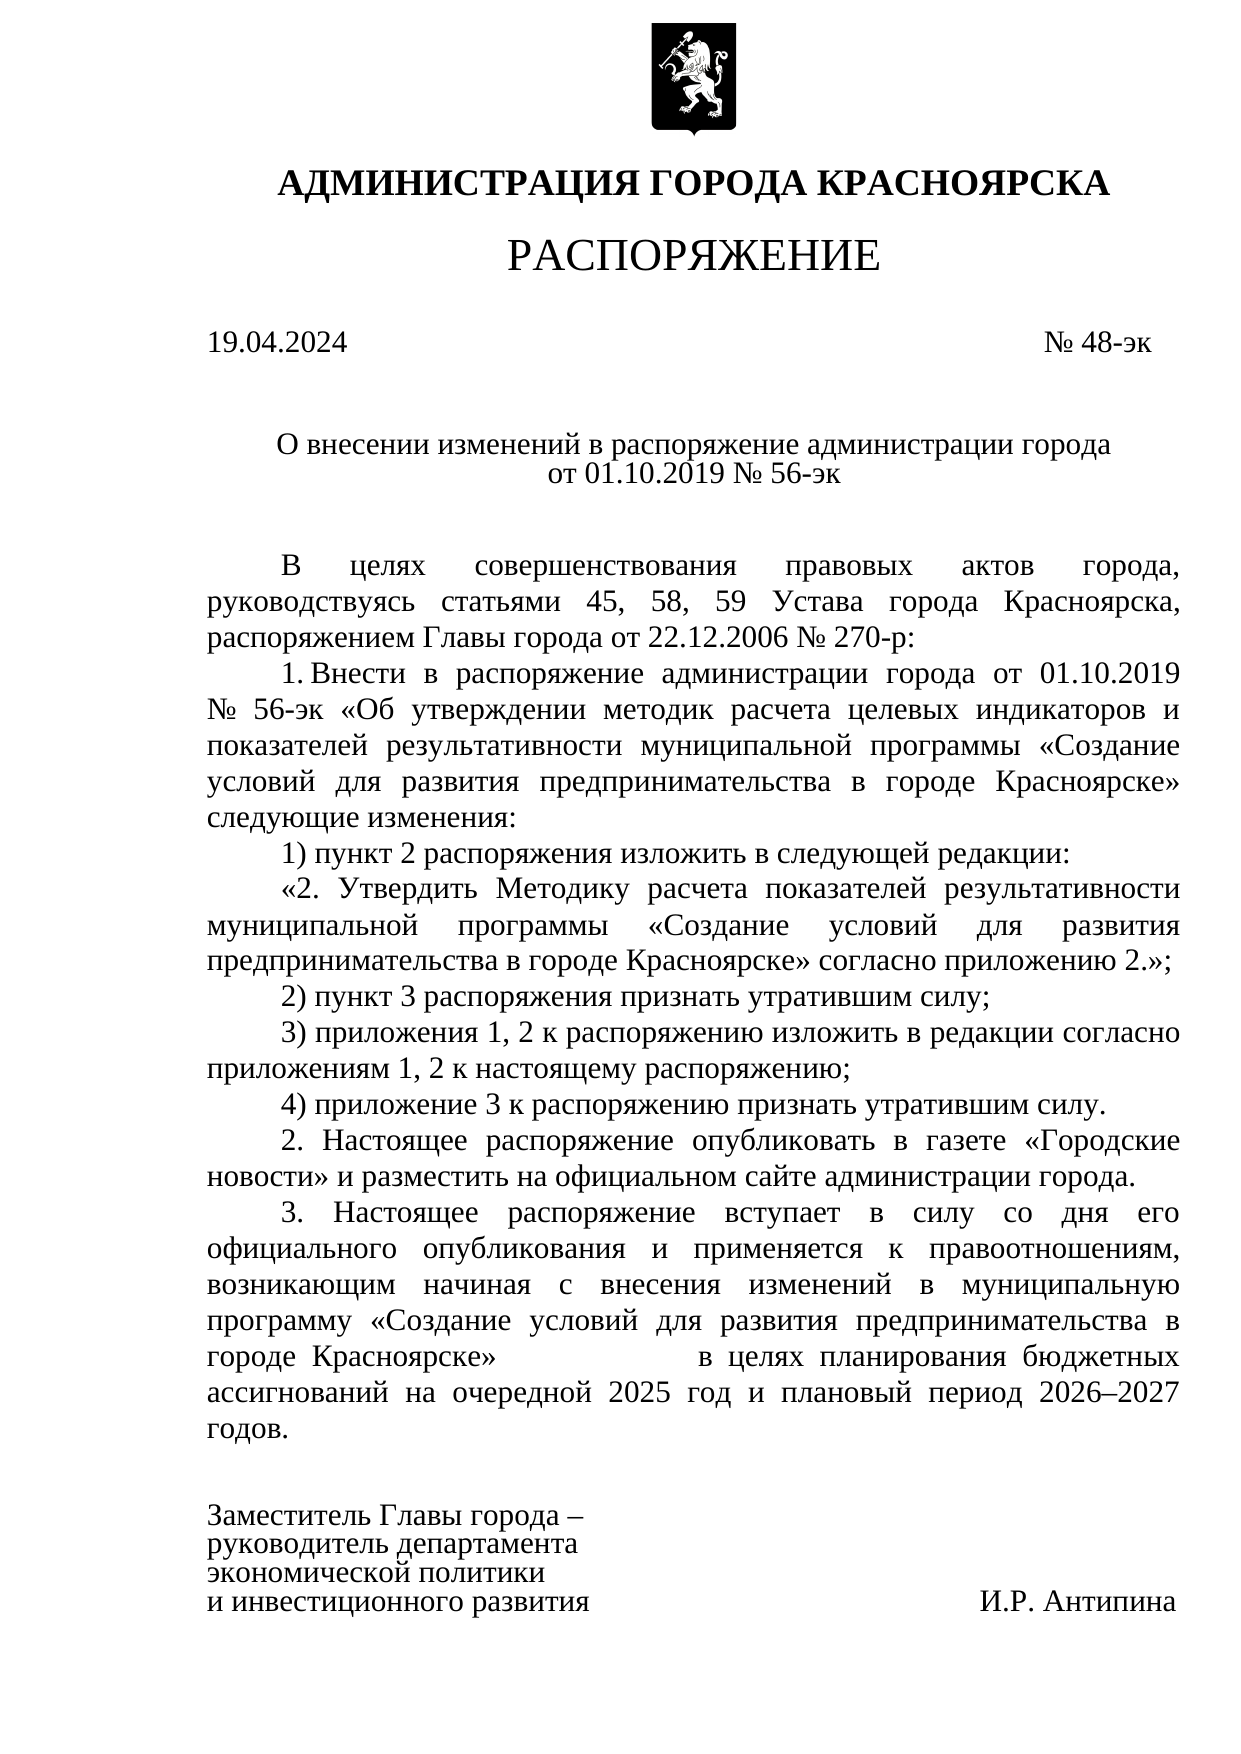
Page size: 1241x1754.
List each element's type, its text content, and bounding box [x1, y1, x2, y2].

text 2. Настоящее распоряжение опубликовать в газете «Городские новости» и разместить на официальном сайте администрации города. [207, 1121, 1181, 1193]
text 3) приложения 1, 2 к распоряжению изложить в редакции согласно приложениям 1, 2 к настоящему распоряжению; [207, 1013, 1181, 1085]
text РАСПОРЯЖЕНИЕ [207, 228, 1181, 280]
text О внесении изменений в распоряжение администрации города [207, 431, 1181, 460]
text от 01.10.2019 № 56-эк [207, 460, 1181, 489]
text 2) пункт 3 распоряжения признать утратившим силу; [207, 978, 1181, 1013]
table_header № 48-эк [694, 324, 1192, 359]
text 3. Настоящее распоряжение вступает в силу со дня его официального опубликования и применяется к правоотношениям, возникающим начиная с внесения изменений в муниципальную программу «Создание условий для развития предпринимательства в городе Красноярске» в целях планирования бюджетных ассигнований на очередной 2025 год и плановый период 2026–2027 годов. [207, 1193, 1181, 1445]
table_header 19.04.2024 [195, 324, 694, 359]
text В целях совершенствования правовых актов города, руководствуясь статьями 45, 58, 59 Устава города Красноярска, распоряжением Главы города от 22.12.2006 № 270-р: [207, 546, 1181, 654]
text Заместитель Главы города – [207, 1502, 1181, 1531]
picture [651, 23, 737, 137]
text 1) пункт 2 распоряжения изложить в следующей редакции: [207, 834, 1181, 870]
text руководитель департамента [207, 1531, 1181, 1560]
text и инвестиционного развития И.Р. Антипина [207, 1588, 1181, 1617]
text экономической политики [207, 1560, 1181, 1588]
text АДМИНИСТРАЦИЯ ГОРОДА КРАСНОЯРСКА [207, 161, 1181, 204]
text 4) приложение 3 к распоряжению признать утратившим силу. [207, 1085, 1181, 1121]
text «2. Утвердить Методику расчета показателей результативности муниципальной программы «Создание условий для развития предпринимательства в городе Красноярске» согласно приложению 2.»; [207, 870, 1181, 978]
list Внести в распоряжение администрации города от 01.10.2019 № 56-эк «Об утверждении методик расчета целевых индикаторов и показателей результативности муниципальной программы «Создание условий для развития предпринимательства в городе Красноярске» следующие изменения: [207, 654, 1181, 834]
